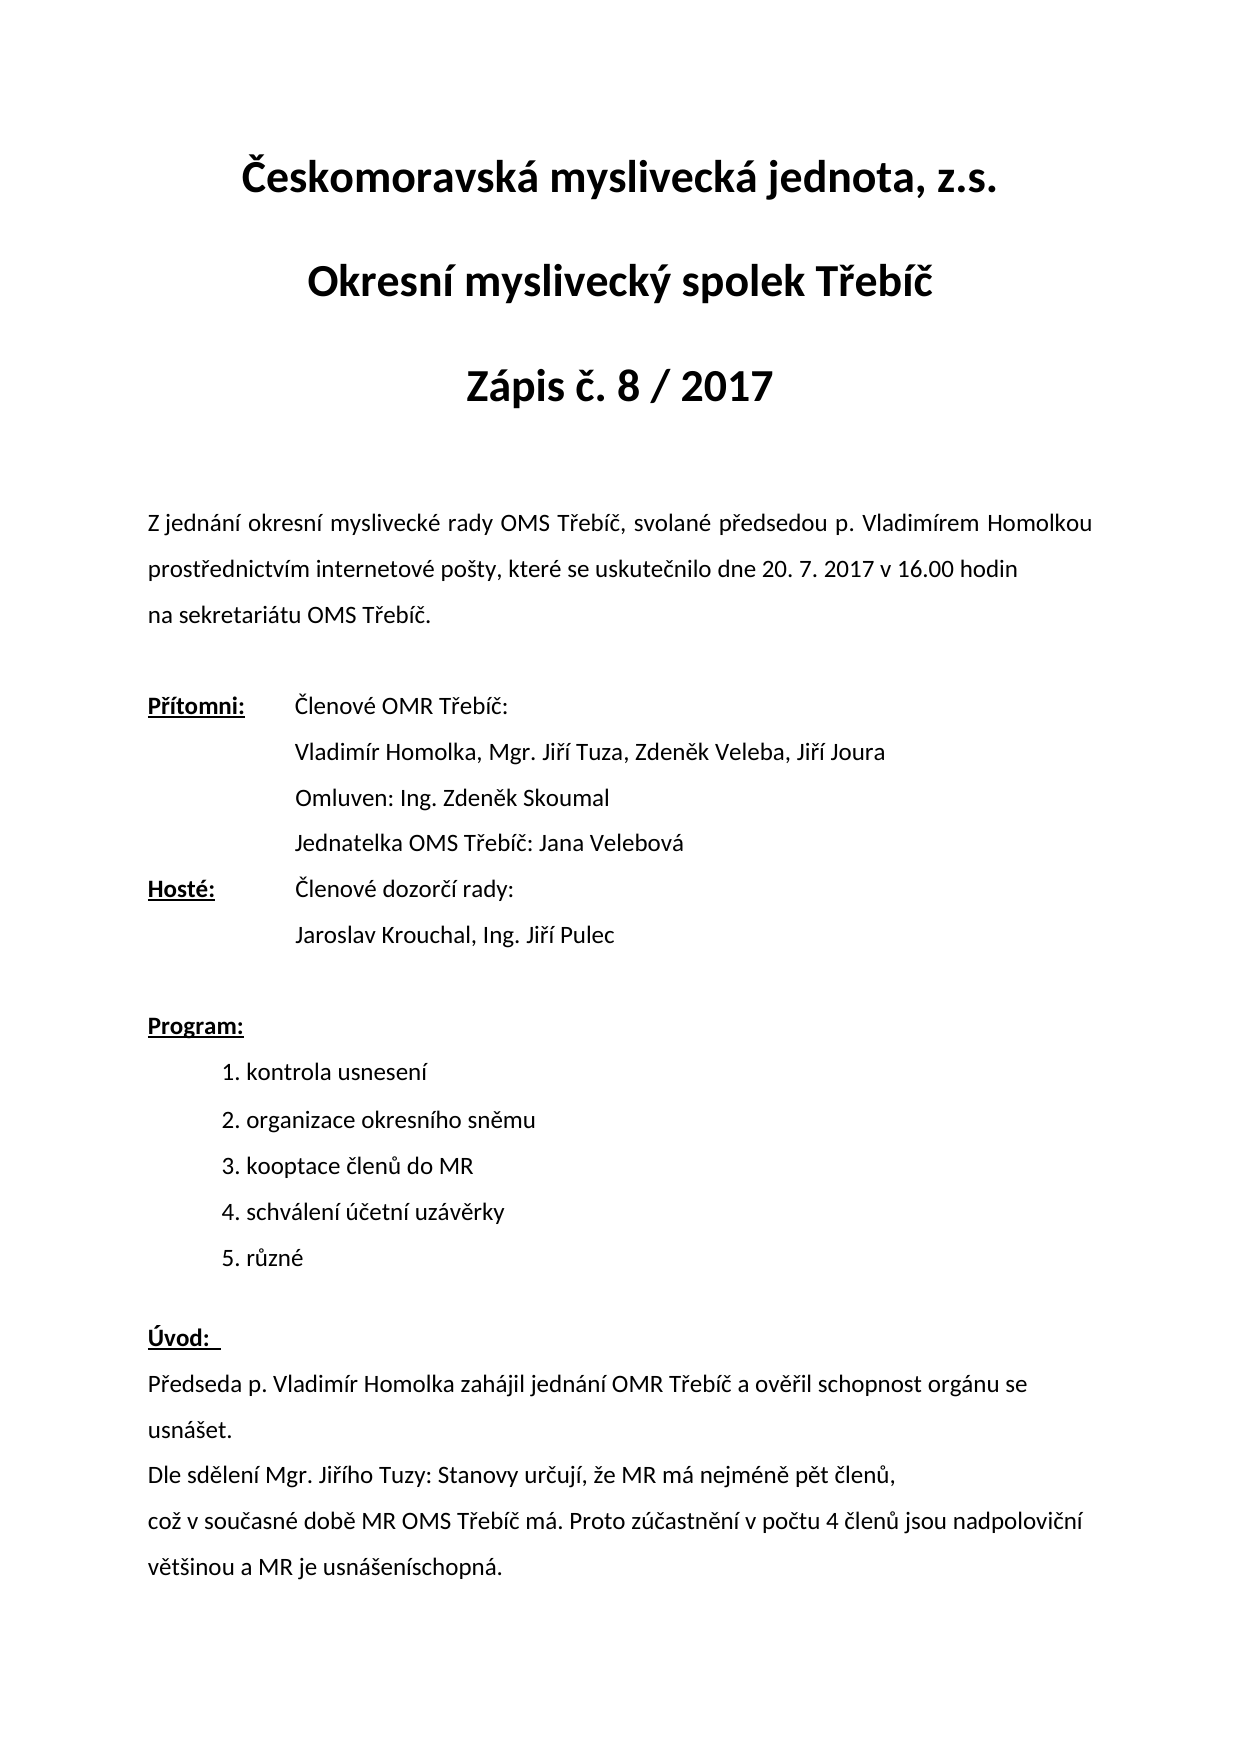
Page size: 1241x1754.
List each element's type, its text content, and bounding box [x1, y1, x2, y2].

text většinou a MR je usnášeníschopná. [148, 1551, 1093, 1582]
text Jednatelka OMS Třebíč: Jana Velebová [294, 827, 1093, 858]
text 4. schválení účetní uzávěrky [148, 1196, 1093, 1226]
text 2. organizace okresního sněmu [148, 1104, 1093, 1135]
text Program: [148, 1010, 1093, 1041]
text Vladimír Homolka, Mgr. Jiří Tuza, Zdeněk Veleba, Jiří Joura [221, 736, 1093, 767]
text Úvod: [148, 1322, 1093, 1353]
text 1. kontrola usnesení [148, 1056, 1093, 1087]
text Předseda p. Vladimír Homolka zahájil jednání OMR Třebíč a ověřil schopnost orgánu se [148, 1368, 1093, 1399]
text 3. kooptace členů do MR [148, 1150, 1093, 1181]
text Okresní myslivecký spolek Třebíč [148, 252, 1093, 308]
text což v současné době MR OMS Třebíč má. Proto zúčastnění v počtu 4 členů jsou nadpoloviční [148, 1505, 1093, 1536]
text Hosté: Členové dozorčí rady: [148, 873, 1093, 904]
text Zápis č. 8 / 2017 [148, 357, 1093, 413]
text 5. různé [148, 1242, 1093, 1272]
text usnášet. [148, 1414, 1093, 1444]
text Přítomni: Členové OMR Třebíč: [148, 690, 1093, 721]
text Dle sdělení Mgr. Jiřího Tuzy: Stanovy určují, že MR má nejméně pět členů, [148, 1459, 1093, 1490]
text Českomoravská myslivecká jednota, z.s. [148, 148, 1093, 203]
text Omluven: Ing. Zdeněk Skoumal [148, 782, 1093, 812]
text Z jednání okresní myslivecké rady OMS Třebíč, svolané předsedou p. Vladimírem Homolkou prostřednictvím internetové pošty, které se uskutečnilo dne 20. 7. 2017 v 16.00 hodin [148, 507, 1093, 584]
text Jaroslav Krouchal, Ing. Jiří Pulec [221, 919, 1093, 949]
text na sekretariátu OMS Třebíč. [148, 599, 1093, 629]
